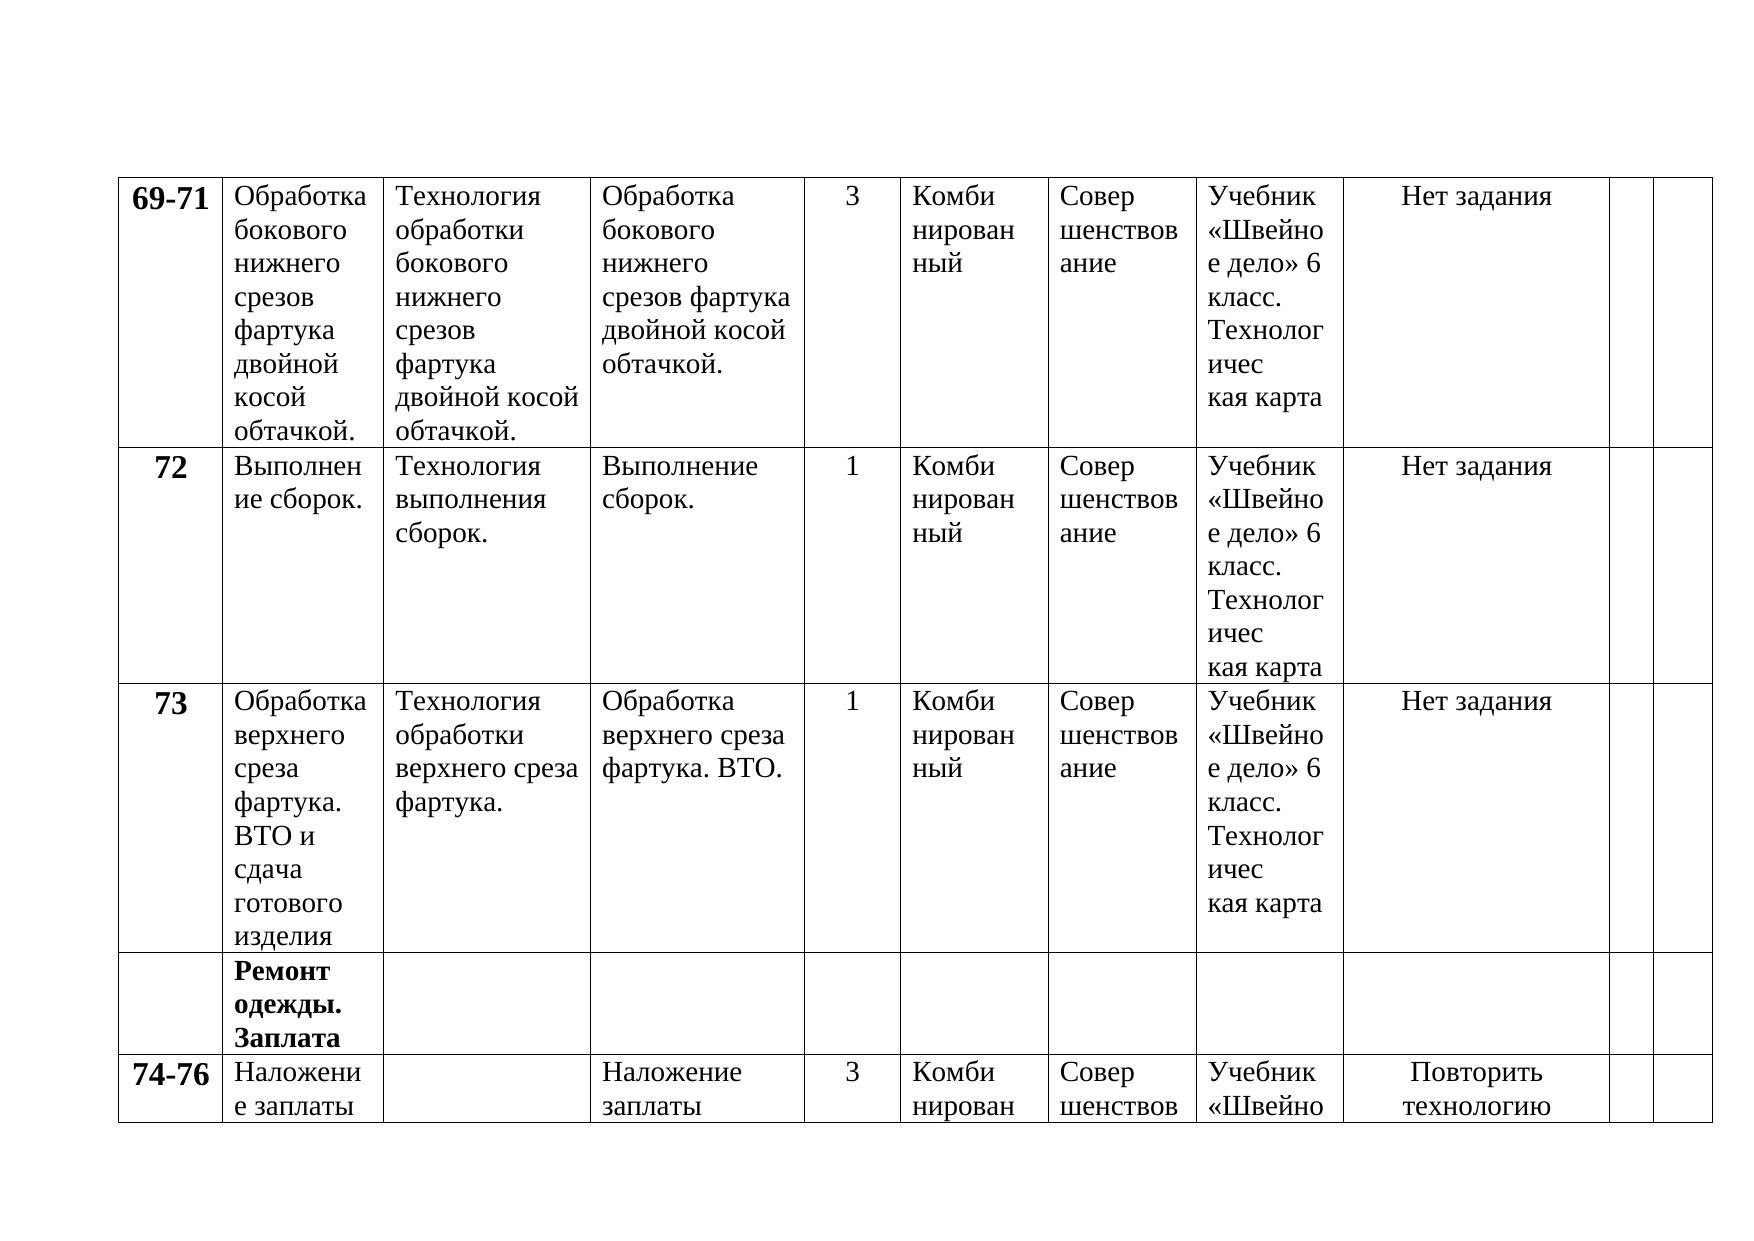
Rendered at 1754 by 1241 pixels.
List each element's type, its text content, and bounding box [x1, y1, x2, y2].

table_cell 69-71 [119, 178, 222, 447]
table_cell Учебник «Швейное дело» 6 класс. Технологичес кая карта [1197, 178, 1343, 447]
table_cell 3 [805, 1055, 900, 1122]
table_cell [901, 953, 1048, 1053]
table_cell Выполнение сборок. [591, 448, 804, 682]
table_cell 1 [805, 448, 900, 682]
table_cell 3 [805, 178, 900, 447]
table_cell [1610, 684, 1653, 952]
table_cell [223, 1055, 383, 1122]
table_cell [1197, 953, 1343, 1053]
table_cell 1 [805, 684, 900, 952]
table_cell Совер шенствование [1049, 1055, 1196, 1122]
table_cell Обработка верхнего среза фартука. ВТО и сдача готового изделия [223, 684, 383, 952]
table_cell Ремонт одежды. Заплата [223, 953, 383, 1053]
table_cell [1049, 953, 1196, 1053]
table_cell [591, 1055, 804, 1122]
table_cell Нет задания [1344, 178, 1609, 447]
table_cell 73 [119, 684, 222, 952]
table_cell Совер шенствование [1049, 178, 1196, 447]
table_cell [119, 953, 222, 1053]
table_cell Обработка бокового нижнего срезов фартука двойной косой обтачкой. [223, 178, 383, 447]
table_cell [384, 1055, 590, 1122]
table_cell [1654, 178, 1712, 447]
table_cell Совер шенствование [1049, 448, 1196, 682]
table_cell [805, 953, 900, 1053]
table_cell [1654, 953, 1712, 1053]
table_cell Учебник «Швейное дело» 6 класс. Технологичес кая карта [1197, 448, 1343, 682]
table_cell Обработка бокового нижнего срезов фартука двойной косой обтачкой. [591, 178, 804, 447]
table_cell 72 [119, 448, 222, 682]
table_cell Нет задания [1344, 448, 1609, 682]
table_cell Технология обработки верхнего среза фартука. [384, 684, 590, 952]
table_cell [1197, 1055, 1343, 1122]
table_cell Технология обработки бокового нижнего срезов фартука двойной косой обтачкой. [384, 178, 590, 447]
table_cell Комби нирован ный [901, 178, 1048, 447]
table_cell Учебник «Швейное дело» 6 класс. Технологичес кая карта [1197, 684, 1343, 952]
table_cell 74-76 [119, 1055, 222, 1122]
table_cell [1610, 178, 1653, 447]
table_cell Комби нирован ный [901, 448, 1048, 682]
table_cell [1610, 1055, 1653, 1122]
table_cell [591, 953, 804, 1053]
table_cell Комби нирован ный [901, 684, 1048, 952]
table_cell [1344, 1055, 1609, 1122]
table_cell [1344, 953, 1609, 1053]
table_cell [1654, 448, 1712, 682]
table_cell Технология выполнения сборок. [384, 448, 590, 682]
table_cell [1610, 953, 1653, 1053]
table_cell [1654, 684, 1712, 952]
table_cell Обработка верхнего среза фартука. ВТО. [591, 684, 804, 952]
table_cell Совер шенствование [1049, 684, 1196, 952]
table_cell Выполнение сборок. [223, 448, 383, 682]
table_cell Комби нирован ный [901, 1055, 1048, 1122]
table_cell [1610, 448, 1653, 682]
table_cell [1654, 1055, 1712, 1122]
table_cell [384, 953, 590, 1053]
table_cell Нет задания [1344, 684, 1609, 952]
